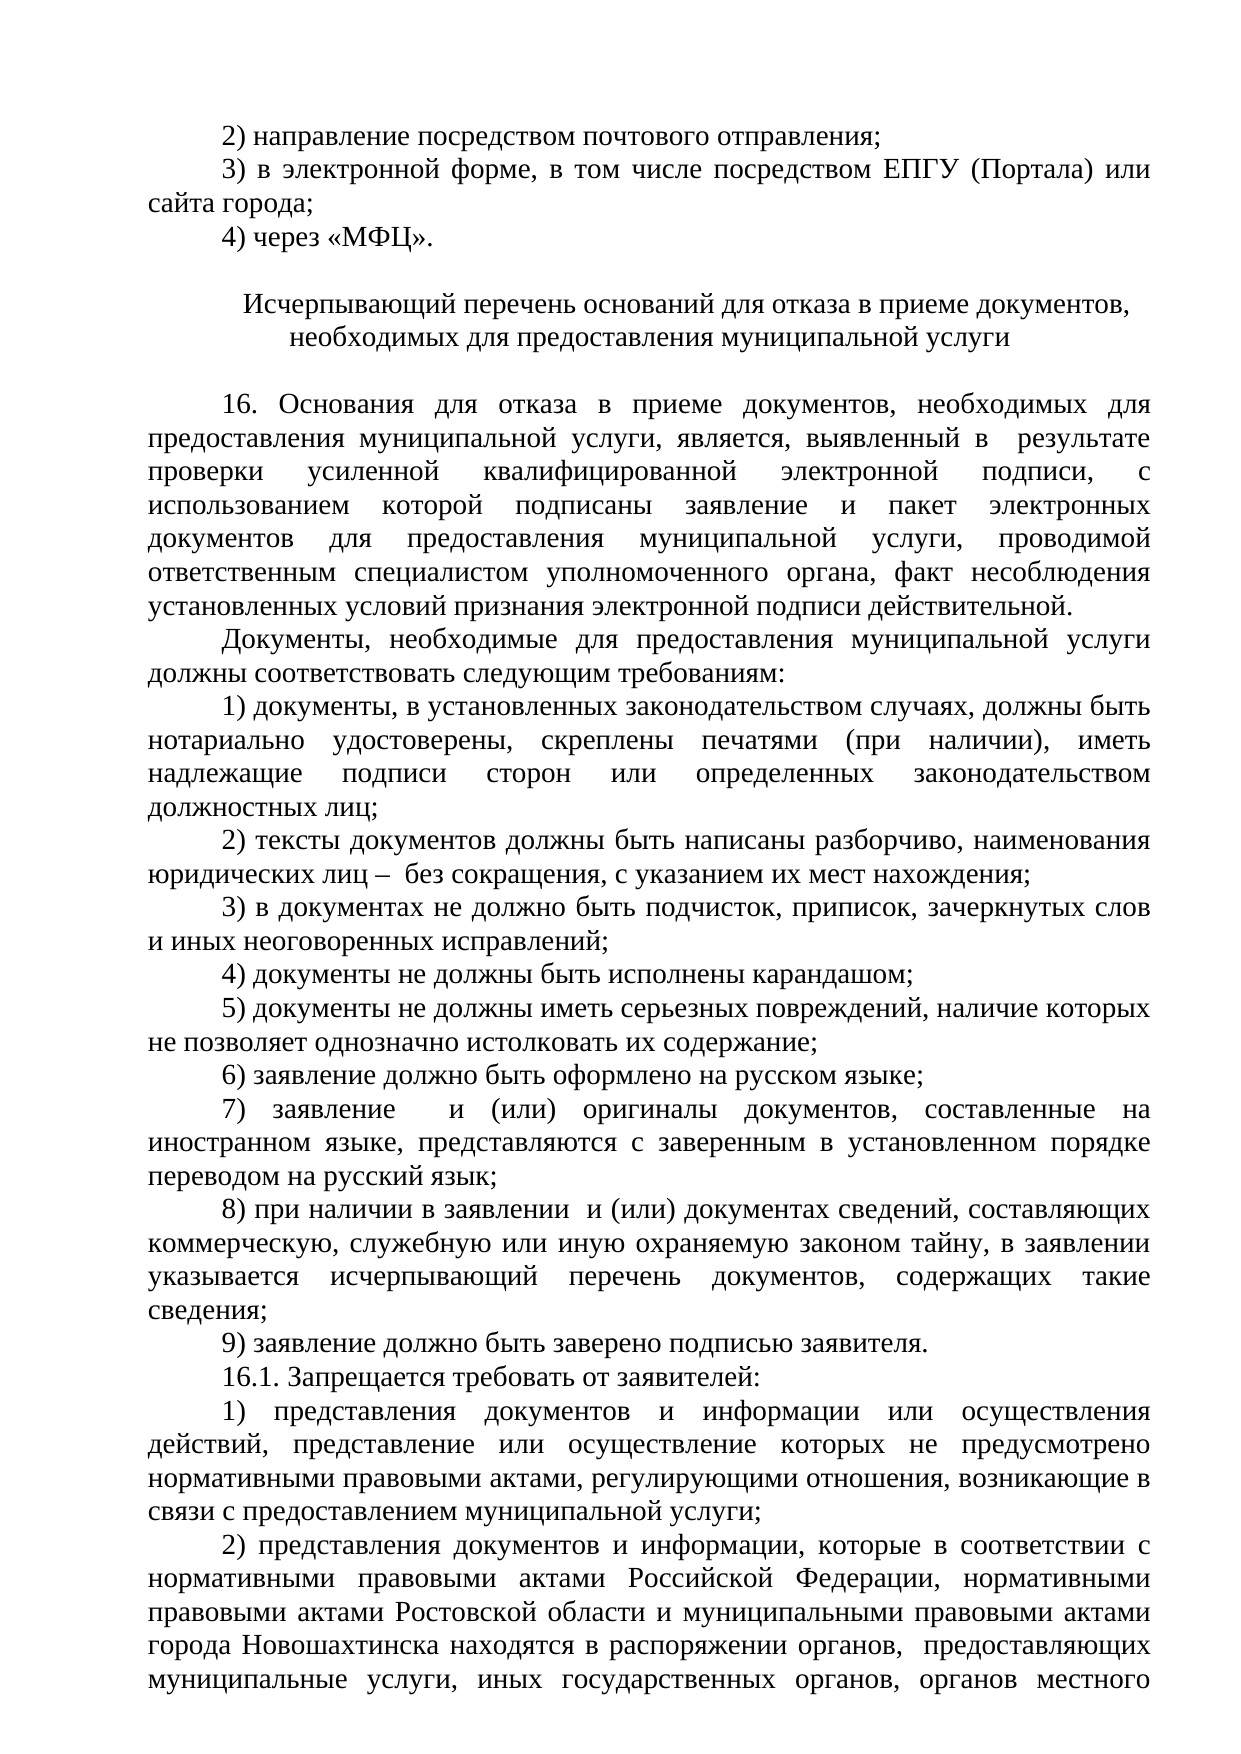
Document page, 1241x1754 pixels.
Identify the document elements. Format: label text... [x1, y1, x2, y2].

text 3) в документах не должно быть подчисток, приписок, зачеркнутых слов и иных неоговоренных исправлений; [148, 889, 1152, 957]
text 2) направление посредством почтового отправления; [148, 118, 1152, 152]
text 8) при наличии в заявлении и (или) документах сведений, составляющих коммерческую, служебную или иную охраняемую законом тайну, в заявлении указывается исчерпывающий перечень документов, содержащих такие сведения; [148, 1191, 1152, 1326]
text 4) через «МФЦ». [148, 219, 1152, 252]
text Документы, необходимые для предоставления муниципальной услуги должны соответствовать следующим требованиям: [148, 621, 1152, 688]
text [148, 1527, 1152, 1694]
text 9) заявление должно быть заверено подписью заявителя. [148, 1326, 1152, 1359]
text 1) представления документов и информации или осуществления действий, представление или осуществление которых не предусмотрено нормативными правовыми актами, регулирующими отношения, возникающие в связи с предоставлением муниципальной услуги; [148, 1393, 1152, 1527]
text 3) в электронной форме, в том числе посредством ЕПГУ (Портала) или сайта города; [148, 152, 1152, 219]
text 1) документы, в установленных законодательством случаях, должны быть нотариально удостоверены, скреплены печатями (при наличии), иметь надлежащие подписи сторон или определенных законодательством должностных лиц; [148, 688, 1152, 822]
text 6) заявление должно быть оформлено на русском языке; [148, 1057, 1152, 1091]
text Исчерпывающий перечень оснований для отказа в приеме документов, необходимых для предоставления муниципальной услуги [148, 286, 1152, 353]
text 16.1. Запрещается требовать от заявителей: [148, 1359, 1152, 1393]
text 5) документы не должны иметь серьезных повреждений, наличие которых не позволяет однозначно истолковать их содержание; [148, 990, 1152, 1057]
text 7) заявление и (или) оригиналы документов, составленные на иностранном языке, представляются с заверенным в установленном порядке переводом на русский язык; [148, 1091, 1152, 1191]
text 16. Основания для отказа в приеме документов, необходимых для предоставления муниципальной услуги, является, выявленный в результате проверки усиленной квалифицированной электронной подписи, с использованием которой подписаны заявление и пакет электронных документов для предоставления муниципальной услуги, проводимой ответственным специалистом уполномоченного органа, факт несоблюдения установленных условий признания электронной подписи действительной. [148, 386, 1152, 621]
text 2) тексты документов должны быть написаны разборчиво, наименования юридических лиц – без сокращения, с указанием их мест нахождения; [148, 822, 1152, 889]
text 4) документы не должны быть исполнены карандашом; [148, 957, 1152, 990]
